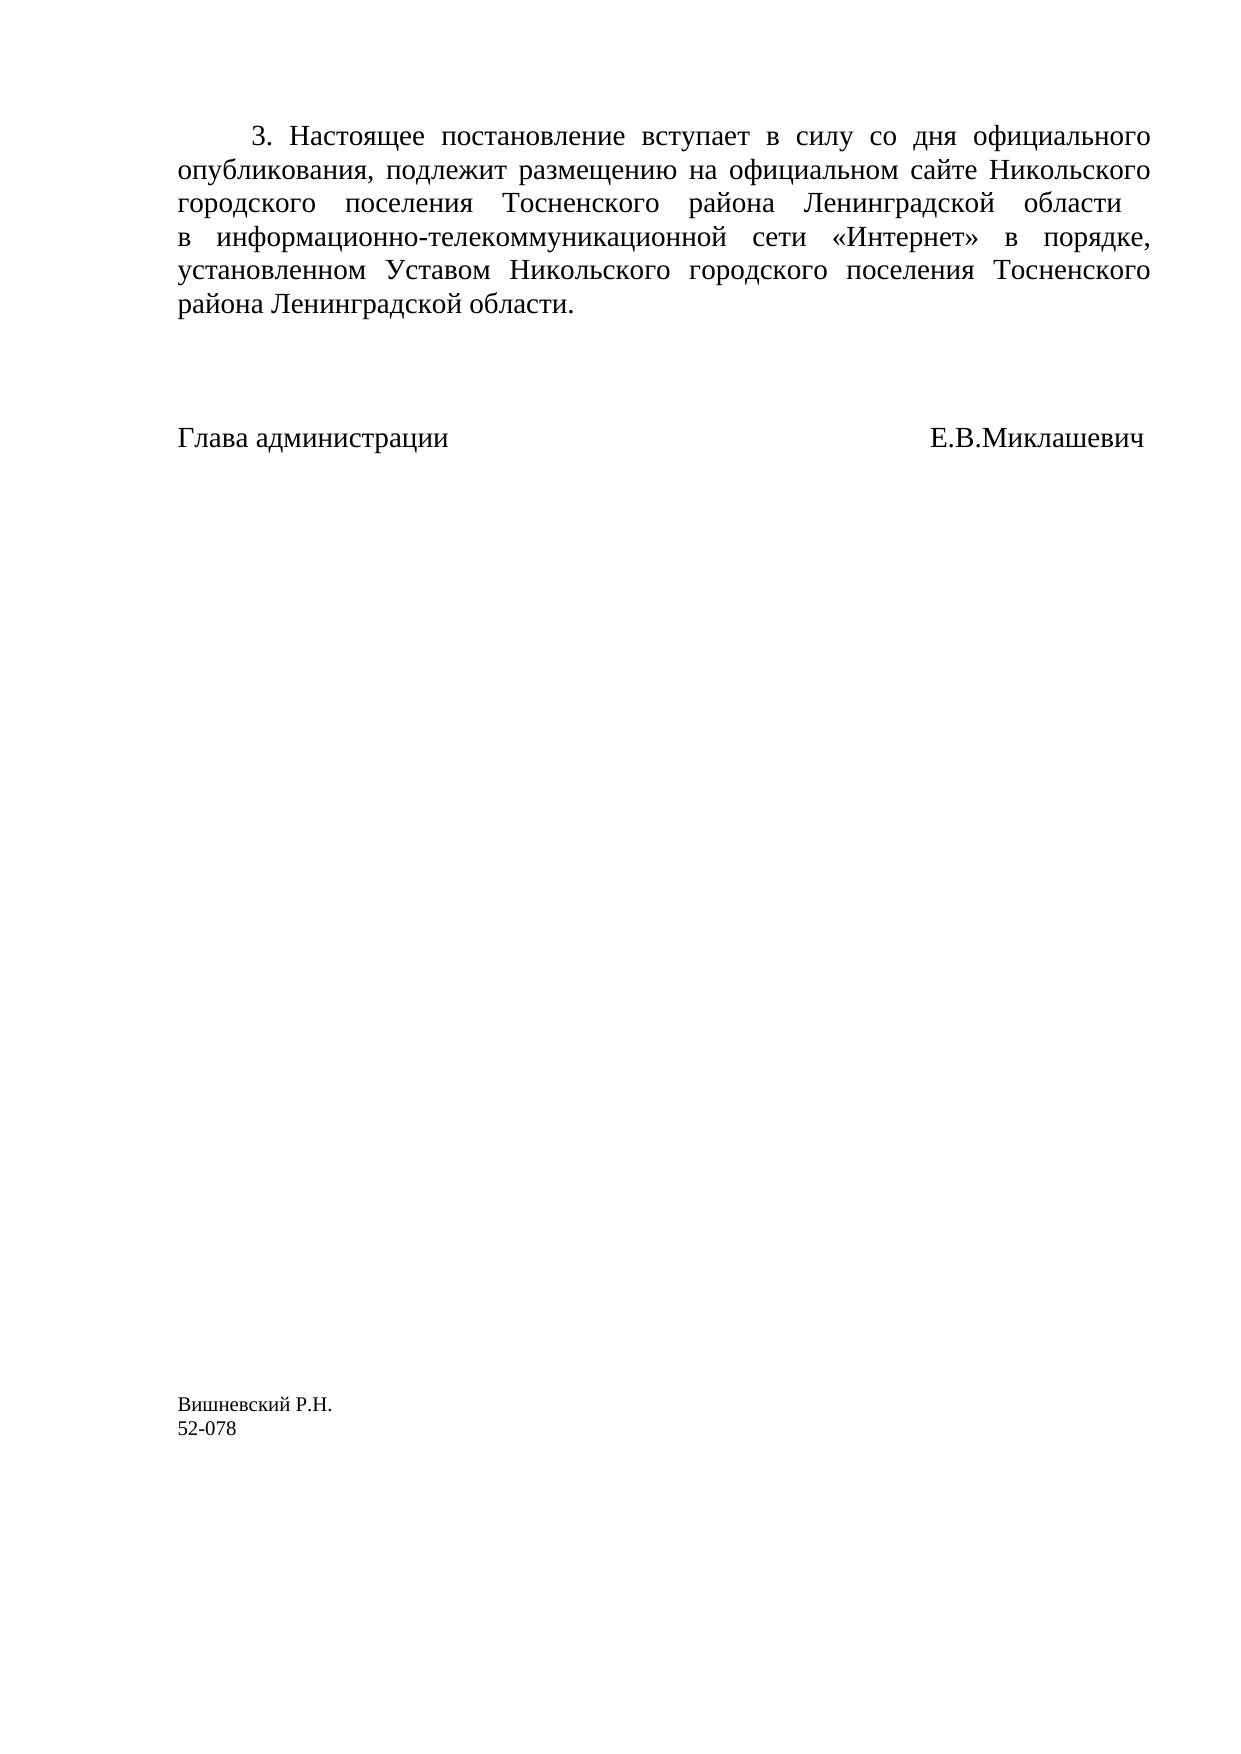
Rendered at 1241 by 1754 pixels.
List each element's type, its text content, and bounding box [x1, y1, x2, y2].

text Вишневский Р.Н. [177, 1392, 1134, 1416]
text 3. Настоящее постановление вступает в силу со дня официального опубликования, подлежит размещению на официальном сайте Никольского городского поселения Тосненского района Ленинградской области в информационно-телекоммуникационной сети «Интернет» в порядке, установленном Уставом Никольского городского поселения Тосненского района Ленинградской области. [177, 118, 1152, 319]
text Глава администрации Е.В.Миклашевич [177, 420, 1152, 454]
text 52-078 [177, 1416, 1134, 1440]
